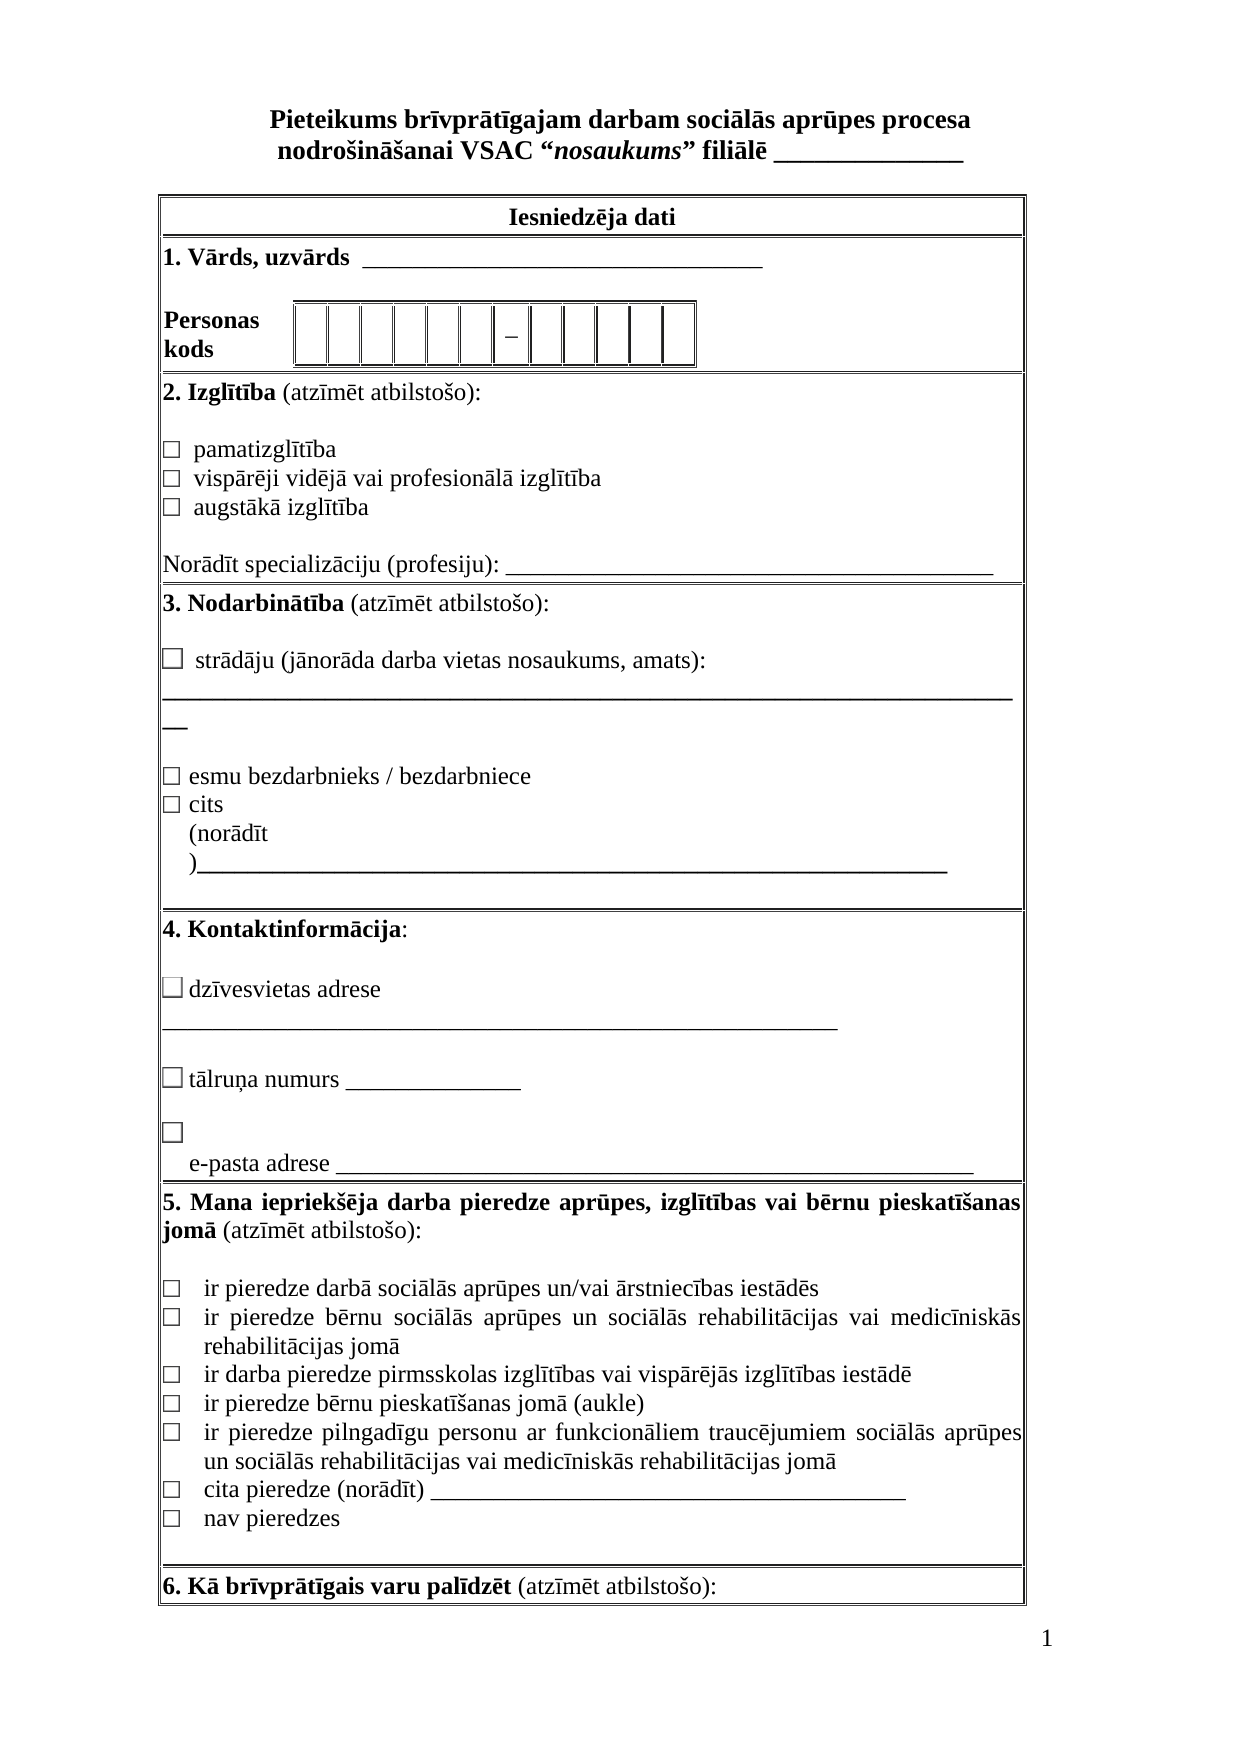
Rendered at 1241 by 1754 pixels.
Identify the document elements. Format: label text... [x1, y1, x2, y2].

picture [163, 441, 180, 458]
picture [162, 648, 183, 669]
picture [162, 1067, 183, 1088]
picture [162, 977, 183, 998]
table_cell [161, 1564, 1024, 1603]
picture [163, 1510, 180, 1527]
table_cell 1. Vārds, uzvārds ________________________________ [161, 234, 1024, 371]
picture [163, 1423, 180, 1441]
picture [163, 767, 180, 785]
picture [163, 1366, 180, 1383]
picture [162, 1122, 183, 1143]
table_cell 5. Mana iepriekšēja darba pieredze aprūpes, izglītības vai bērnu pieskatīšanas jomā (atzīmēt atbilstošo): ir pieredze darbā sociālās aprūpes un/vai ārstniecības iestādēs ir pieredze bērnu sociālās aprūpes un sociālās rehabilitācijas vai medicīniskās rehabilitācijas jomā ir darba pieredze pirmsskolas izglītības vai vispārējās izglītības iestādē ir pieredze bērnu pieskatīšanas jomā (aukle) ir pieredze pilngadīgu personu ar funkcionāliem traucējumiem sociālās aprūpes un sociālās rehabilitācijas vai medicīniskās rehabilitācijas jomā cita pieredze (norādīt) ______________________________________ nav pieredzes [161, 1180, 1024, 1564]
table_cell 4. Kontaktinformācija: dzīvesvietas adrese ______________________________________________________ tālruņa numurs ______________ e-pasta adrese ___________________________________________________ [161, 908, 1024, 1180]
picture [163, 1280, 180, 1297]
picture [163, 1481, 180, 1498]
picture [163, 498, 180, 516]
picture [163, 1395, 180, 1412]
picture [163, 470, 180, 487]
picture [163, 1308, 180, 1326]
table_header Iesniedzēja dati [161, 198, 1023, 234]
picture [163, 796, 180, 813]
text Pieteikums brīvprātīgajam darbam sociālās aprūpes procesa nodrošināšanai VSAC “nosaukums” filiālē ______________ [187, 103, 1053, 166]
table_cell 3. Nodarbinātība (atzīmēt atbilstošo): strādāju (jānorāda darba vietas nosaukums, amats): ______________________________________________________________________ esmu bezdarbnieks / bezdarbniece cits (norādīt)____________________________________________________________ [161, 581, 1024, 908]
table_cell 2. Izglītība (atzīmēt atbilstošo): pamatizglītība vispārēji vidējā vai profesionālā izglītība augstākā izglītība Norādīt specializāciju (profesiju): _______________________________________ [159, 371, 1025, 581]
